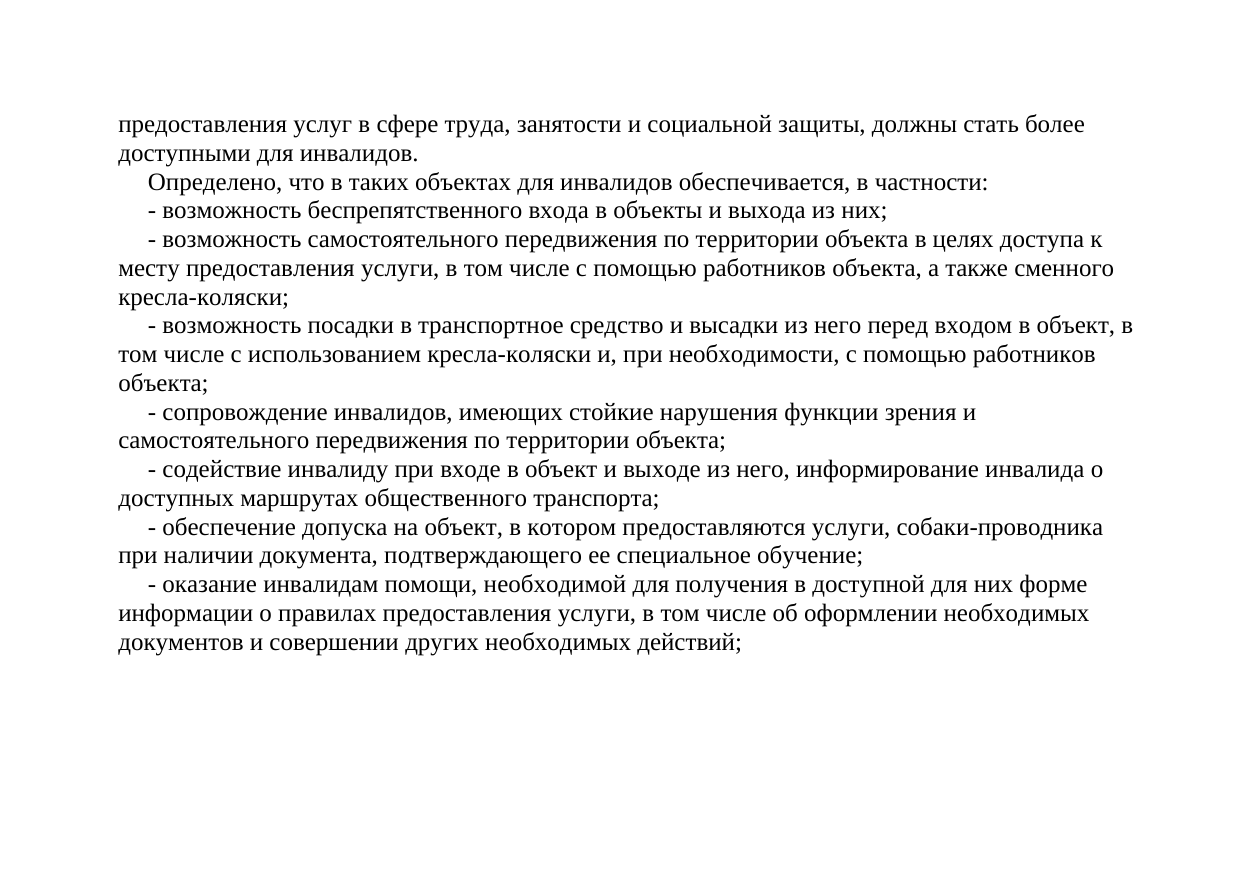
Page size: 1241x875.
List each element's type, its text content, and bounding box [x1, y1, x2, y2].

text - содействие инвалиду при входе в объект и выходе из него, информирование инвалида о доступных маршрутах общественного транспорта; [118, 454, 1142, 512]
text Определено, что в таких объектах для инвалидов обеспечивается, в частности: [118, 167, 1142, 196]
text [118, 109, 1142, 167]
text - оказание инвалидам помощи, необходимой для получения в доступной для них форме информации о правилах предоставления услуги, в том числе об оформлении необходимых документов и совершении других необходимых действий; [118, 569, 1142, 656]
text - обеспечение допуска на объект, в котором предоставляются услуги, собаки-проводника при наличии документа, подтверждающего ее специальное обучение; [118, 512, 1142, 569]
text - возможность самостоятельного передвижения по территории объекта в целях доступа к месту предоставления услуги, в том числе с помощью работников объекта, а также сменного кресла-коляски; [118, 224, 1142, 311]
text - возможность посадки в транспортное средство и высадки из него перед входом в объект, в том числе с использованием кресла-коляски и, при необходимости, с помощью работников объекта; [118, 311, 1142, 397]
text - сопровождение инвалидов, имеющих стойкие нарушения функции зрения и самостоятельного передвижения по территории объекта; [118, 397, 1142, 454]
text - возможность беспрепятственного входа в объекты и выхода из них; [118, 196, 1142, 224]
